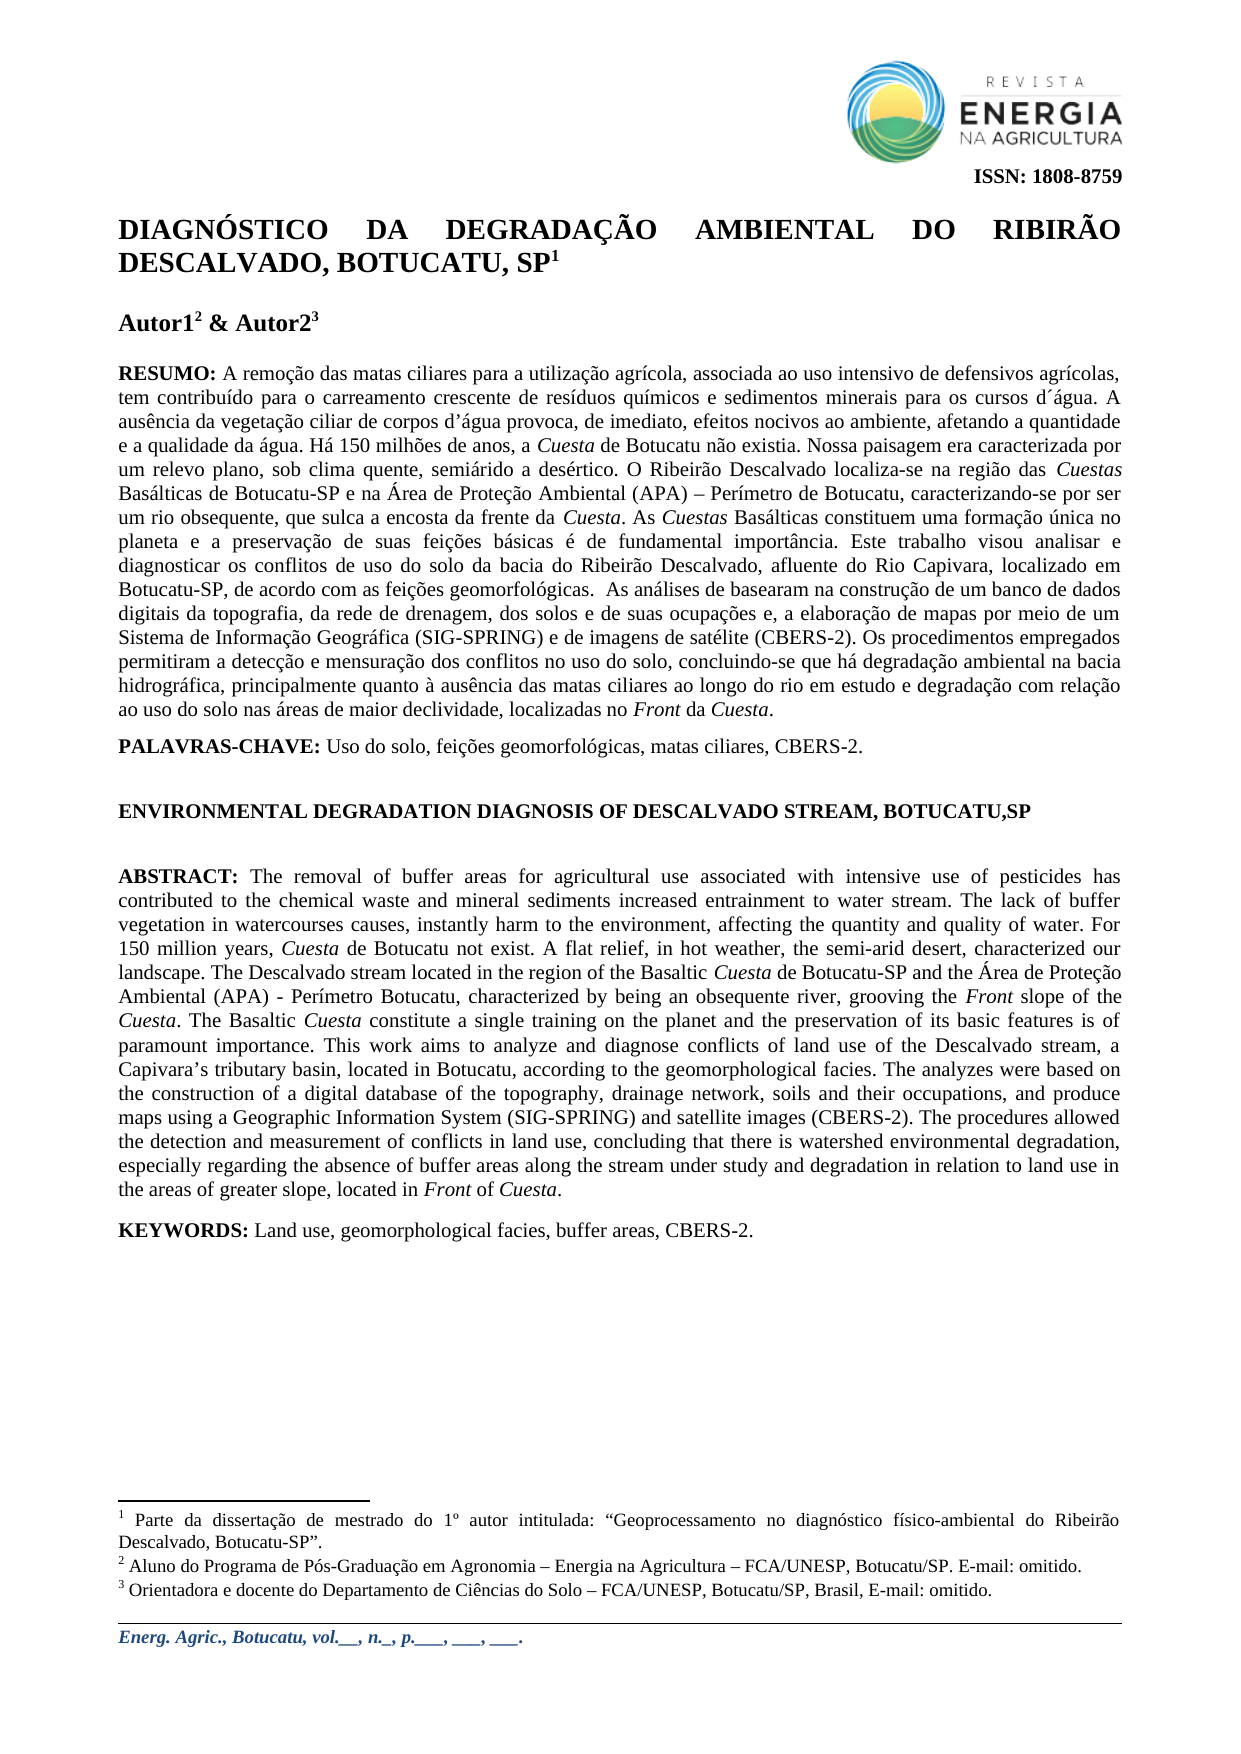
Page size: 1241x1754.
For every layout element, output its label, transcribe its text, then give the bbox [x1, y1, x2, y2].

text KEYWORDS: Land use, geomorphological facies, buffer areas, CBERS-2. [118, 1218, 1122, 1242]
text ENVIRONMENTAL DEGRADATION DIAGNOSIS OF DESCALVADO STREAM, BOTUCATU,SP [118, 799, 1122, 823]
text RESUMO: A remoção das matas ciliares para a utilização agrícola, associada ao uso intensivo de defensivos agrícolas, tem contribuído para o carreamento crescente de resíduos químicos e sedimentos minerais para os cursos d´água. A ausência da vegetação ciliar de corpos d’água provoca, de imediato, efeitos nocivos ao ambiente, afetando a quantidade e a qualidade da água. Há 150 milhões de anos, a Cuesta de Botucatu não existia. Nossa paisagem era caracterizada por um relevo plano, sob clima quente, semiárido a desértico. O Ribeirão Descalvado localiza-se na região das Cuestas Basálticas de Botucatu-SP e na Área de Proteção Ambiental (APA) – Perímetro de Botucatu, caracterizando-se por ser um rio obsequente, que sulca a encosta da frente da Cuesta. As Cuestas Basálticas constituem uma formação única no planeta e a preservação de suas feições básicas é de fundamental importância. Este trabalho visou analisar e diagnosticar os conflitos de uso do solo da bacia do Ribeirão Descalvado, afluente do Rio Capivara, localizado em Botucatu-SP, de acordo com as feições geomorfológicas. As análises de basearam na construção de um banco de dados digitais da topografia, da rede de drenagem, dos solos e de suas ocupações e, a elaboração de mapas por meio de um Sistema de Informação Geográfica (SIG-SPRING) e de imagens de satélite (CBERS-2). Os procedimentos empregados permitiram a detecção e mensuração dos conflitos no uso do solo, concluindo-se que há degradação ambiental na bacia hidrográfica, principalmente quanto à ausência das matas ciliares ao longo do rio em estudo e degradação com relação ao uso do solo nas áreas de maior declividade, localizadas no Front da Cuesta. [118, 361, 1122, 721]
text ABSTRACT: The removal of buffer areas for agricultural use associated with intensive use of pesticides has contributed to the chemical waste and mineral sediments increased entrainment to water stream. The lack of buffer vegetation in watercourses causes, instantly harm to the environment, affecting the quantity and quality of water. For 150 million years, Cuesta de Botucatu not exist. A flat relief, in hot weather, the semi-arid desert, characterized our landscape. The Descalvado stream located in the region of the Basaltic Cuesta de Botucatu-SP and the Área de Proteção Ambiental (APA) - Perímetro Botucatu, characterized by being an obsequente river, grooving the Front slope of the Cuesta. The Basaltic Cuesta constitute a single training on the planet and the preservation of its basic features is of paramount importance. This work aims to analyze and diagnose conflicts of land use of the Descalvado stream, a Capivara’s tributary basin, located in Botucatu, according to the geomorphological facies. The analyzes were based on the construction of a digital database of the topography, drainage network, soils and their occupations, and produce maps using a Geographic Information System (SIG-SPRING) and satellite images (CBERS-2). The procedures allowed the detection and measurement of conflicts in land use, concluding that there is watershed environmental degradation, especially regarding the absence of buffer areas along the stream under study and degradation in relation to land use in the areas of greater slope, located in Front of Cuesta. [118, 864, 1122, 1201]
text PALAVRAS-CHAVE: Uso do solo, feições geomorfológicas, matas ciliares, CBERS-2. [118, 734, 1122, 758]
text Autor1 & Autor2 [118, 308, 1122, 336]
text DIAGNÓSTICO DA DEGRADAÇÃO AMBIENTAL DO RIBIRÃO DESCALVADO, BOTUCATU, SP [118, 212, 1122, 279]
